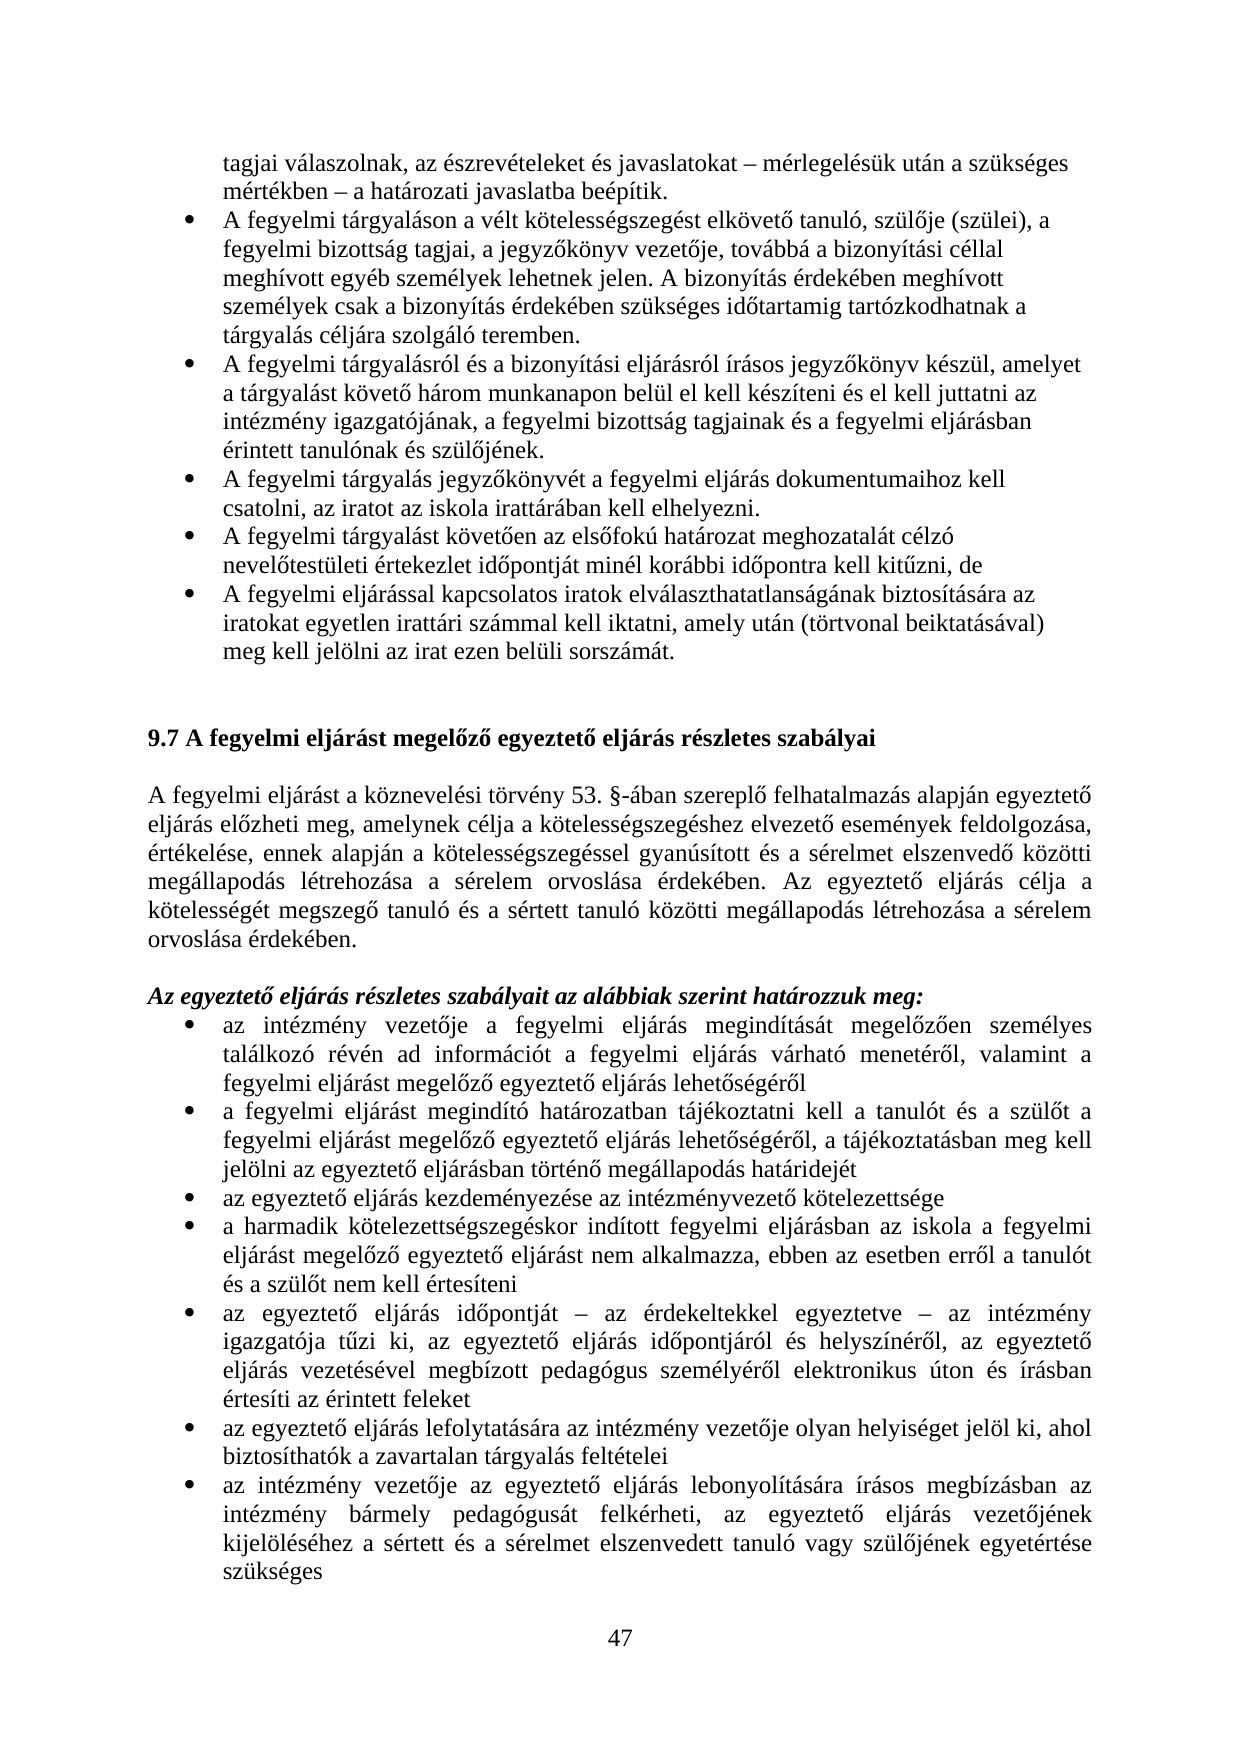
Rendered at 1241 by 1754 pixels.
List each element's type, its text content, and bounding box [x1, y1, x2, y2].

list a fegyelmi eljárást megindító határozatban tájékoztatni kell a tanulót és a szülőt a fegyelmi eljárást megelőző egyeztető eljárás lehetőségéről, a tájékoztatásban meg kell jelölni az egyeztető eljárásban történő megállapodás határidejét [185, 1096, 1093, 1183]
list A fegyelmi tárgyalásról és a bizonyítási eljárásról írásos jegyzőkönyv készül, amelyet a tárgyalást követő három munkanapon belül el kell készíteni és el kell juttatni az intézmény igazgatójának, a fegyelmi bizottság tagjainak és a fegyelmi eljárásban érintett tanulónak és szülőjének. [185, 349, 1093, 464]
list a harmadik kötelezettségszegéskor indított fegyelmi eljárásban az iskola a fegyelmi eljárást megelőző egyeztető eljárást nem alkalmazza, ebben az esetben erről a tanulót és a szülőt nem kell értesíteni [185, 1211, 1093, 1298]
list az egyeztető eljárás kezdeményezése az intézményvezető kötelezettsége [185, 1183, 1093, 1211]
list az egyeztető eljárás lefolytatására az intézmény vezetője olyan helyiséget jelöl ki, ahol biztosíthatók a zavartalan tárgyalás feltételei [185, 1413, 1093, 1470]
text A fegyelmi eljárást a köznevelési törvény 53. §-ában szereplő felhatalmazás alapján egyeztető eljárás előzheti meg, amelynek célja a kötelességszegéshez elvezető események feldolgozása, értékelése, ennek alapján a kötelességszegéssel gyanúsított és a sérelmet elszenvedő közötti megállapodás létrehozása a sérelem orvoslása érdekében. Az egyeztető eljárás célja a kötelességét megszegő tanuló és a sértett tanuló közötti megállapodás létrehozása a sérelem orvoslása érdekében. [148, 780, 1093, 953]
list A fegyelmi tárgyalást követően az elsőfokú határozat meghozatalát célzó nevelőtestületi értekezlet időpontját minél korábbi időpontra kell kitűzni, de [185, 521, 1093, 579]
list A fegyelmi tárgyalás jegyzőkönyvét a fegyelmi eljárás dokumentumaihoz kell csatolni, az iratot az iskola irattárában kell elhelyezni. [185, 464, 1093, 521]
list az intézmény vezetője a fegyelmi eljárás megindítását megelőzően személyes találkozó révén ad információt a fegyelmi eljárás várható menetéről, valamint a fegyelmi eljárást megelőző egyeztető eljárás lehetőségéről [185, 1010, 1093, 1096]
text Az egyeztető eljárás részletes szabályait az alábbiak szerint határozzuk meg: [148, 981, 1093, 1010]
list az intézmény vezetője az egyeztető eljárás lebonyolítására írásos megbízásban az intézmény bármely pedagógusát felkérheti, az egyeztető eljárás vezetőjének kijelöléséhez a sértett és a sérelmet elszenvedett tanuló vagy szülőjének egyetértése szükséges [185, 1470, 1093, 1585]
list A fegyelmi tárgyaláson a vélt kötelességszegést elkövető tanuló, szülője (szülei), a fegyelmi bizottság tagjai, a jegyzőkönyv vezetője, továbbá a bizonyítási céllal meghívott egyéb személyek lehetnek jelen. A bizonyítás érdekében meghívott személyek csak a bizonyítás érdekében szükséges időtartamig tartózkodhatnak a tárgyalás céljára szolgáló teremben. [185, 205, 1093, 349]
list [185, 148, 1093, 205]
list A fegyelmi eljárással kapcsolatos iratok elválaszthatatlanságának biztosítására az iratokat egyetlen irattári számmal kell iktatni, amely után (törtvonal beiktatásával) meg kell jelölni az irat ezen belüli sorszámát. [185, 579, 1093, 665]
list az egyeztető eljárás időpontját – az érdekeltekkel egyeztetve – az intézmény igazgatója tűzi ki, az egyeztető eljárás időpontjáról és helyszínéről, az egyeztető eljárás vezetésével megbízott pedagógus személyéről elektronikus úton és írásban értesíti az érintett feleket [185, 1298, 1093, 1413]
subtitle 9.7 A fegyelmi eljárást megelőző egyeztető eljárás részletes szabályai [148, 723, 1211, 751]
